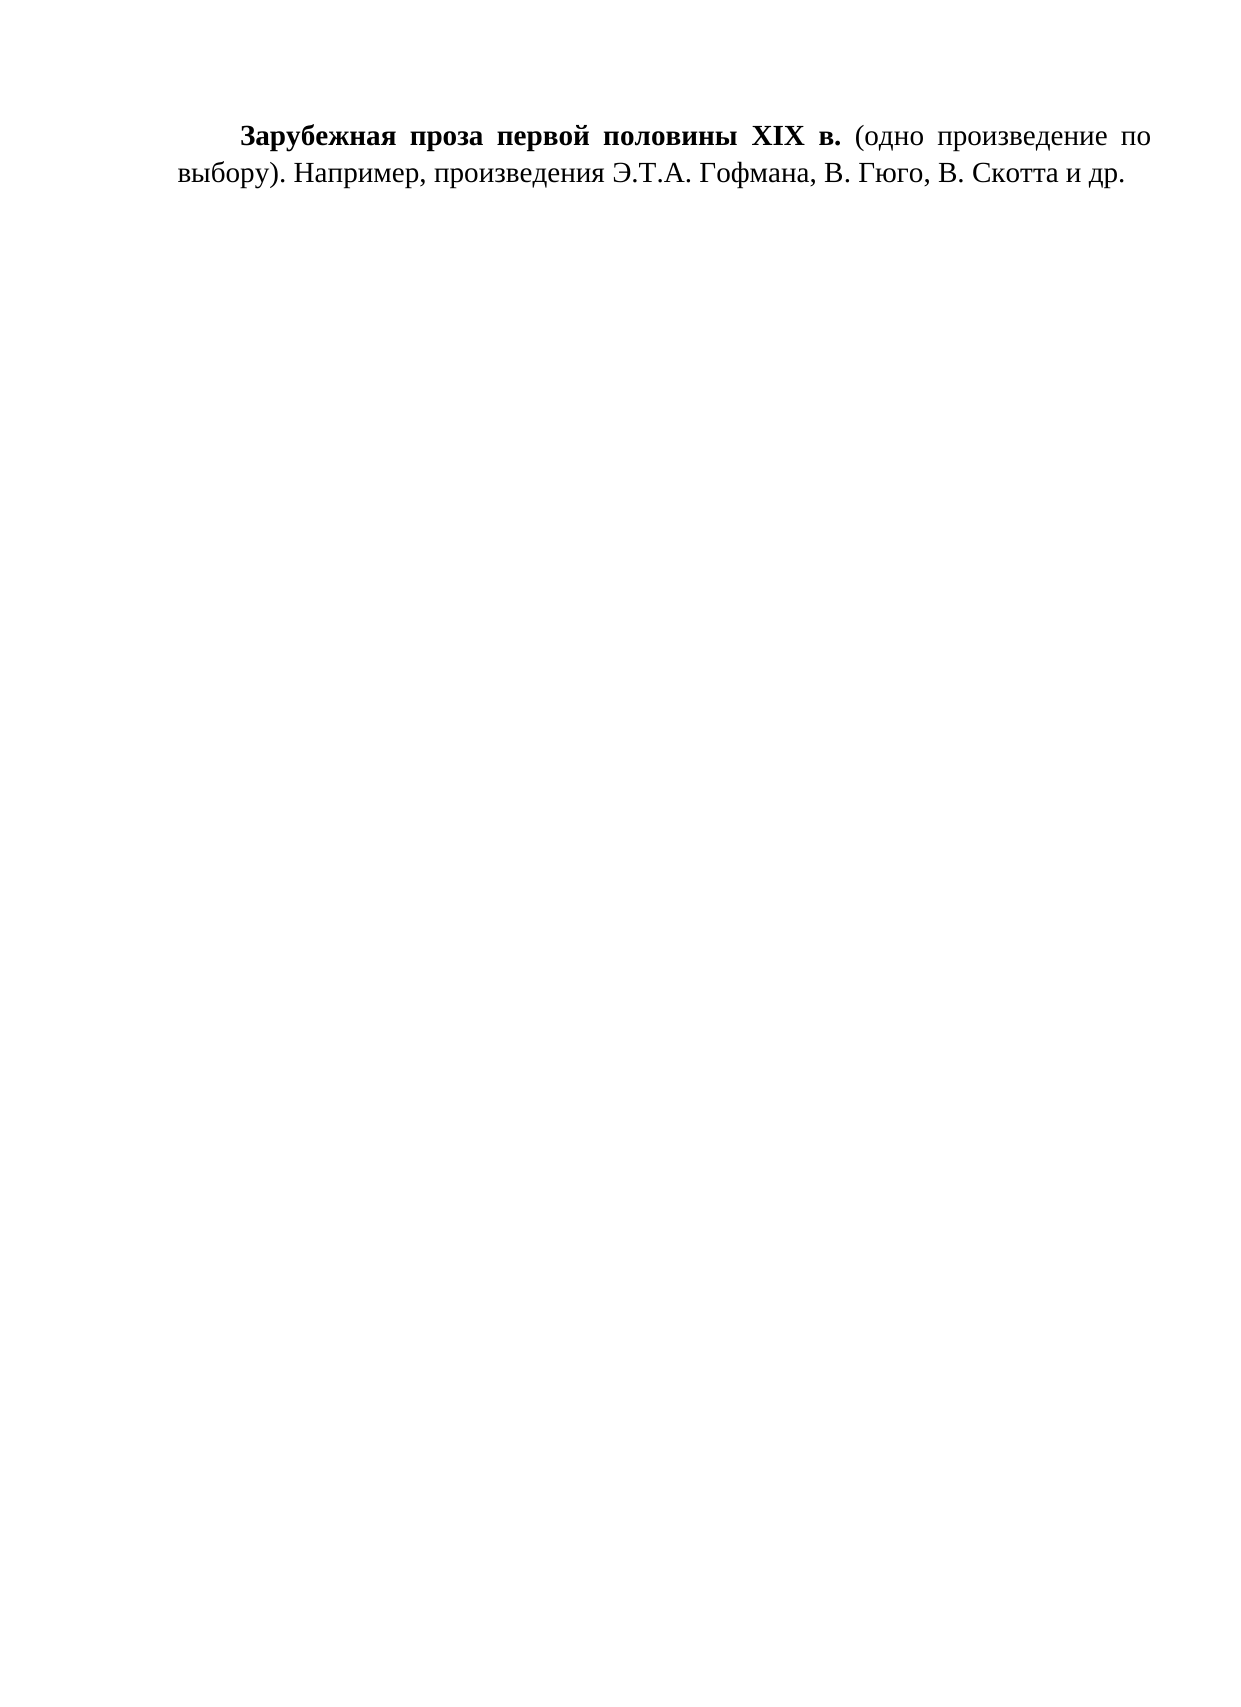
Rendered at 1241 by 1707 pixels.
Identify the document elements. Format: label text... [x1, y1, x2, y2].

text Зарубежная проза первой половины XIX в. (одно произведение по выбору). Например, произведения Э.Т.А. Гофмана, В. Гюго, В. Скотта и др. [177, 118, 1152, 188]
